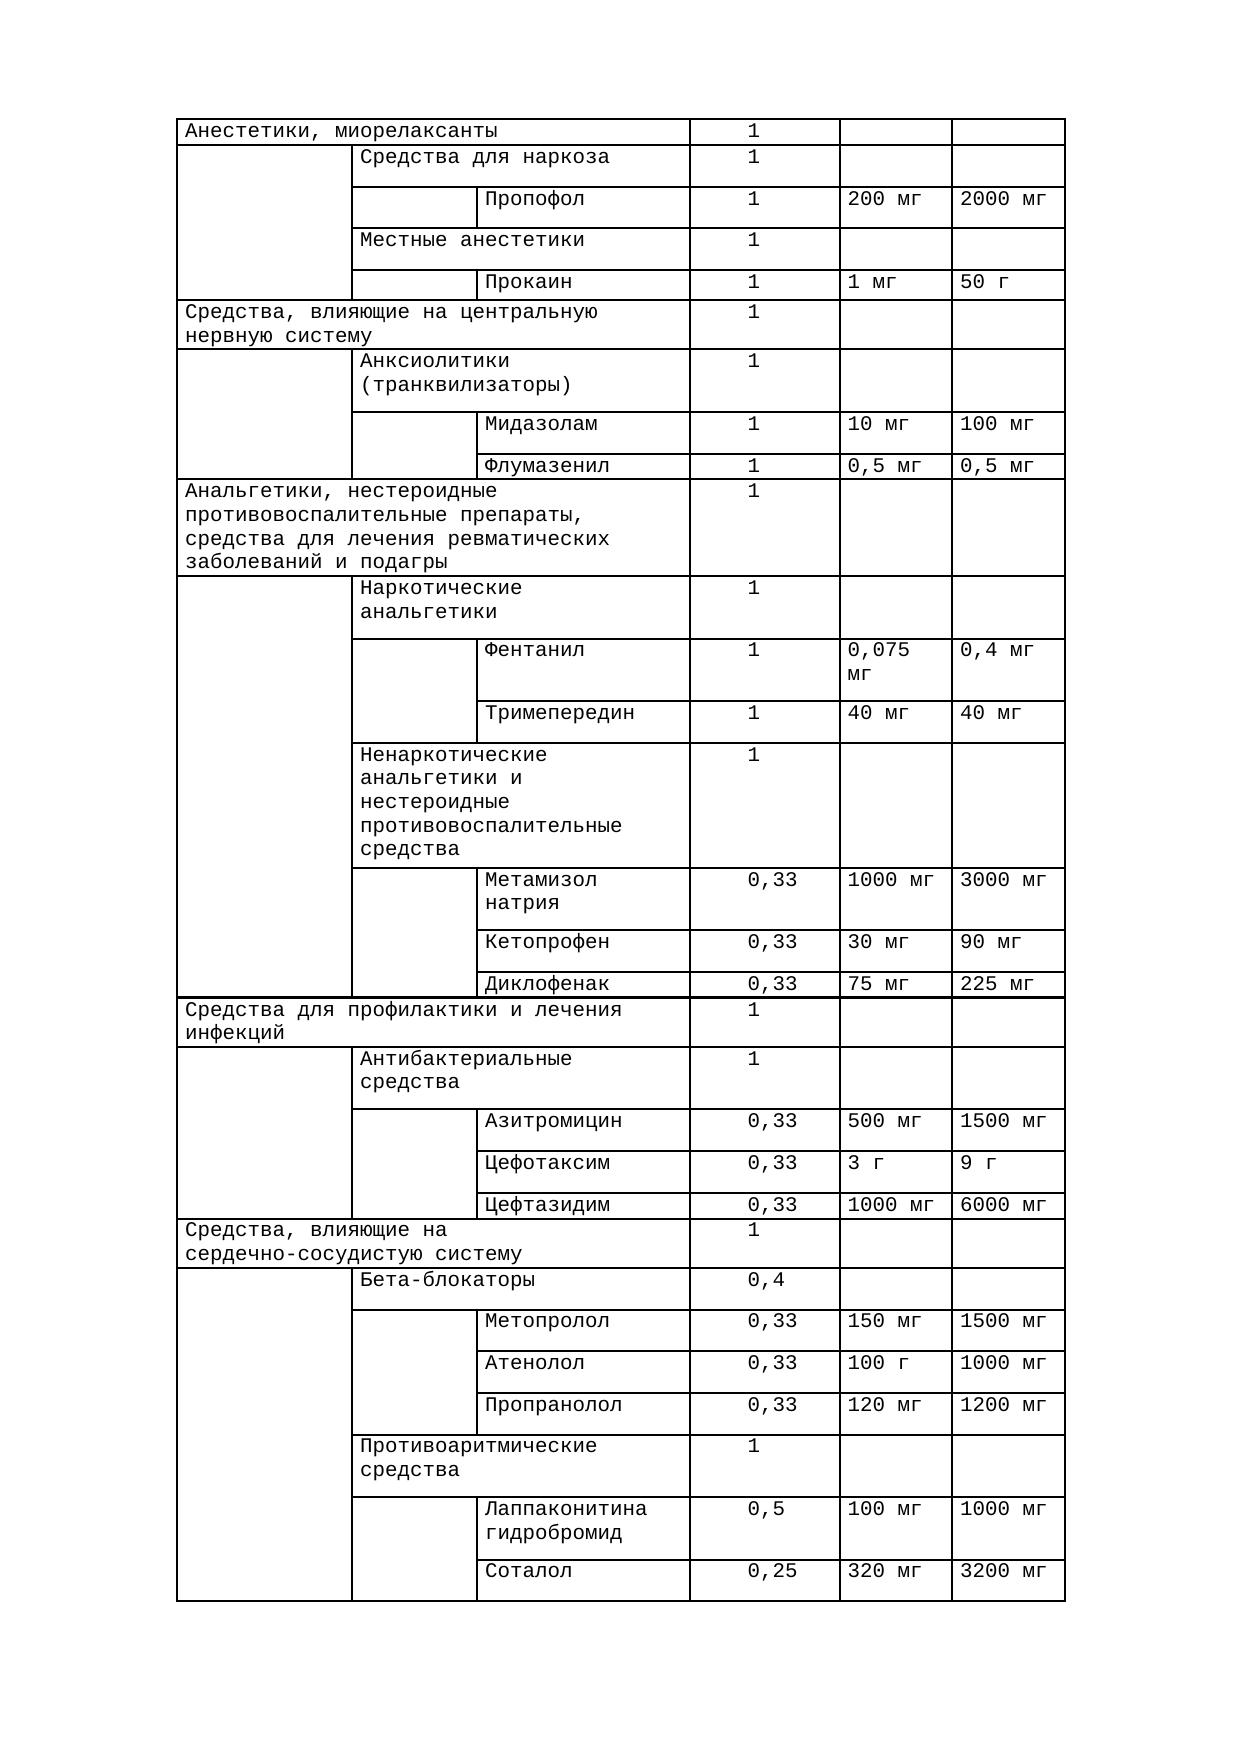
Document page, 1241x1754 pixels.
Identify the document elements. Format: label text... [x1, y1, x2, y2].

table_cell Противоаритмические средства [353, 1436, 689, 1496]
table_cell Лаппаконитина гидробромид [478, 1498, 689, 1558]
table_cell 0,33 [691, 1311, 839, 1350]
table_cell Соталол [478, 1561, 689, 1600]
table_cell 1 [691, 702, 839, 742]
table_cell Флумазенил [478, 455, 689, 478]
table_cell 0,075 мг [841, 640, 951, 700]
table_cell 1 [691, 1436, 839, 1496]
table_cell Ненаркотические анальгетики и нестероидные противовоспалительные средства [353, 744, 689, 867]
table_cell 10 мг [841, 413, 951, 452]
table_cell Метопролол [478, 1311, 689, 1350]
table_cell 0,33 [691, 931, 839, 971]
table_cell 1 [691, 480, 839, 575]
table_cell 0,5 мг [841, 455, 951, 478]
table_cell Мидазолам [478, 413, 689, 452]
table_cell 0,33 [691, 1152, 839, 1192]
table_cell Метамизол натрия [478, 869, 689, 929]
table_cell 1 [691, 1220, 839, 1267]
table_cell Средства, влияющие на сердечно-сосудистую систему [178, 1220, 689, 1267]
table_cell [841, 301, 951, 348]
table_cell 1 [691, 271, 839, 299]
table_cell 1000 мг [841, 1194, 951, 1217]
table_cell [841, 1436, 951, 1496]
table_cell [353, 1311, 476, 1433]
table_cell [841, 146, 951, 186]
table_cell [953, 577, 1064, 637]
table_cell Азитромицин [478, 1110, 689, 1150]
table_cell Кетопрофен [478, 931, 689, 971]
table_cell 0,33 [691, 1394, 839, 1433]
table_cell 1 [691, 455, 839, 478]
table_cell 500 мг [841, 1110, 951, 1150]
table_cell 1 [691, 120, 839, 144]
table_cell Антибактериальные средства [353, 1048, 689, 1108]
table_cell 0,33 [691, 1110, 839, 1150]
table_cell 225 мг [953, 973, 1064, 996]
table_cell [841, 1048, 951, 1108]
table_cell [953, 1220, 1064, 1267]
table_cell 1 [691, 350, 839, 411]
table_cell [841, 350, 951, 411]
table_cell [953, 350, 1064, 411]
table_cell 200 мг [841, 188, 951, 227]
table_cell [178, 1269, 351, 1600]
table_cell Анестетики, миорелаксанты [178, 120, 689, 144]
table_cell [953, 1269, 1064, 1308]
table_cell 0,5 [691, 1498, 839, 1558]
table_cell [178, 350, 351, 478]
table_cell [353, 271, 476, 299]
table_cell 40 мг [953, 702, 1064, 742]
table_cell Наркотические анальгетики [353, 577, 689, 637]
table_cell Анальгетики, нестероидные противовоспалительные препараты, средства для лечения ревматических заболеваний и подагры [178, 480, 689, 575]
table_cell 3000 мг [953, 869, 1064, 929]
table_cell Пропофол [478, 188, 689, 227]
table_cell Анксиолитики (транквилизаторы) [353, 350, 689, 411]
table_cell [953, 120, 1064, 144]
table_cell 1 [691, 146, 839, 186]
table_cell 1500 мг [953, 1110, 1064, 1150]
table_cell Диклофенак [478, 973, 689, 996]
table_cell 50 г [953, 271, 1064, 299]
table_cell [841, 744, 951, 867]
table_cell 1000 мг [953, 1352, 1064, 1392]
table_cell 0,33 [691, 973, 839, 996]
table_cell [178, 577, 351, 996]
table_cell 320 мг [841, 1561, 951, 1600]
table_cell Средства для профилактики и лечения инфекций [178, 999, 689, 1046]
table_cell 100 мг [841, 1498, 951, 1558]
table_cell 0,33 [691, 1352, 839, 1392]
table_cell [953, 480, 1064, 575]
table_cell 0,4 [691, 1269, 839, 1308]
table_cell 120 мг [841, 1394, 951, 1433]
table_cell [953, 1436, 1064, 1496]
table_cell 100 г [841, 1352, 951, 1392]
table_cell 100 мг [953, 413, 1064, 452]
table_cell Пропранолол [478, 1394, 689, 1433]
table_cell [178, 1048, 351, 1217]
table_cell [841, 229, 951, 269]
table_cell 1 [691, 640, 839, 700]
table_cell [841, 577, 951, 637]
table_cell 75 мг [841, 973, 951, 996]
table_cell [953, 229, 1064, 269]
table_cell [353, 1498, 476, 1600]
table_cell 3 г [841, 1152, 951, 1192]
table_cell [953, 744, 1064, 867]
table_cell 3200 мг [953, 1561, 1064, 1600]
table_cell Средства, влияющие на центральную нервную систему [178, 301, 689, 348]
table_cell 1200 мг [953, 1394, 1064, 1433]
table_cell [841, 1269, 951, 1308]
table_cell Цефотаксим [478, 1152, 689, 1192]
table_cell 1500 мг [953, 1311, 1064, 1350]
table_cell [353, 188, 476, 227]
table_cell [353, 869, 476, 996]
table_cell 2000 мг [953, 188, 1064, 227]
table_cell Бета-блокаторы [353, 1269, 689, 1308]
table_cell [353, 640, 476, 742]
table_cell [841, 1220, 951, 1267]
table_cell [953, 301, 1064, 348]
table_cell [353, 413, 476, 478]
table_cell 1 мг [841, 271, 951, 299]
table_cell 30 мг [841, 931, 951, 971]
table_cell [953, 1048, 1064, 1108]
table_cell [953, 146, 1064, 186]
table_cell [841, 120, 951, 144]
table_cell Тримепередин [478, 702, 689, 742]
table_cell [353, 1110, 476, 1217]
table_cell 1000 мг [841, 869, 951, 929]
table_cell 0,4 мг [953, 640, 1064, 700]
table_cell 0,33 [691, 1194, 839, 1217]
table_cell 6000 мг [953, 1194, 1064, 1217]
table_cell 1 [691, 301, 839, 348]
table_cell 0,5 мг [953, 455, 1064, 478]
table_cell 1 [691, 188, 839, 227]
table_cell Прокаин [478, 271, 689, 299]
table_cell 40 мг [841, 702, 951, 742]
table_cell 150 мг [841, 1311, 951, 1350]
table_cell [841, 480, 951, 575]
table_cell 0,33 [691, 869, 839, 929]
table_cell 0,25 [691, 1561, 839, 1600]
table_cell Средства для наркоза [353, 146, 689, 186]
table_cell [178, 146, 351, 299]
table_cell 1 [691, 229, 839, 269]
table_cell Цефтазидим [478, 1194, 689, 1217]
table_cell 1 [691, 999, 839, 1046]
table_cell Атенолол [478, 1352, 689, 1392]
table_cell 1 [691, 744, 839, 867]
table_cell 1 [691, 1048, 839, 1108]
table_cell 1000 мг [953, 1498, 1064, 1558]
table_cell Местные анестетики [353, 229, 689, 269]
table_cell 1 [691, 577, 839, 637]
table_cell 90 мг [953, 931, 1064, 971]
table_cell Фентанил [478, 640, 689, 700]
table_cell [953, 999, 1064, 1046]
table_cell 1 [691, 413, 839, 452]
table_cell 9 г [953, 1152, 1064, 1192]
table_cell [841, 999, 951, 1046]
